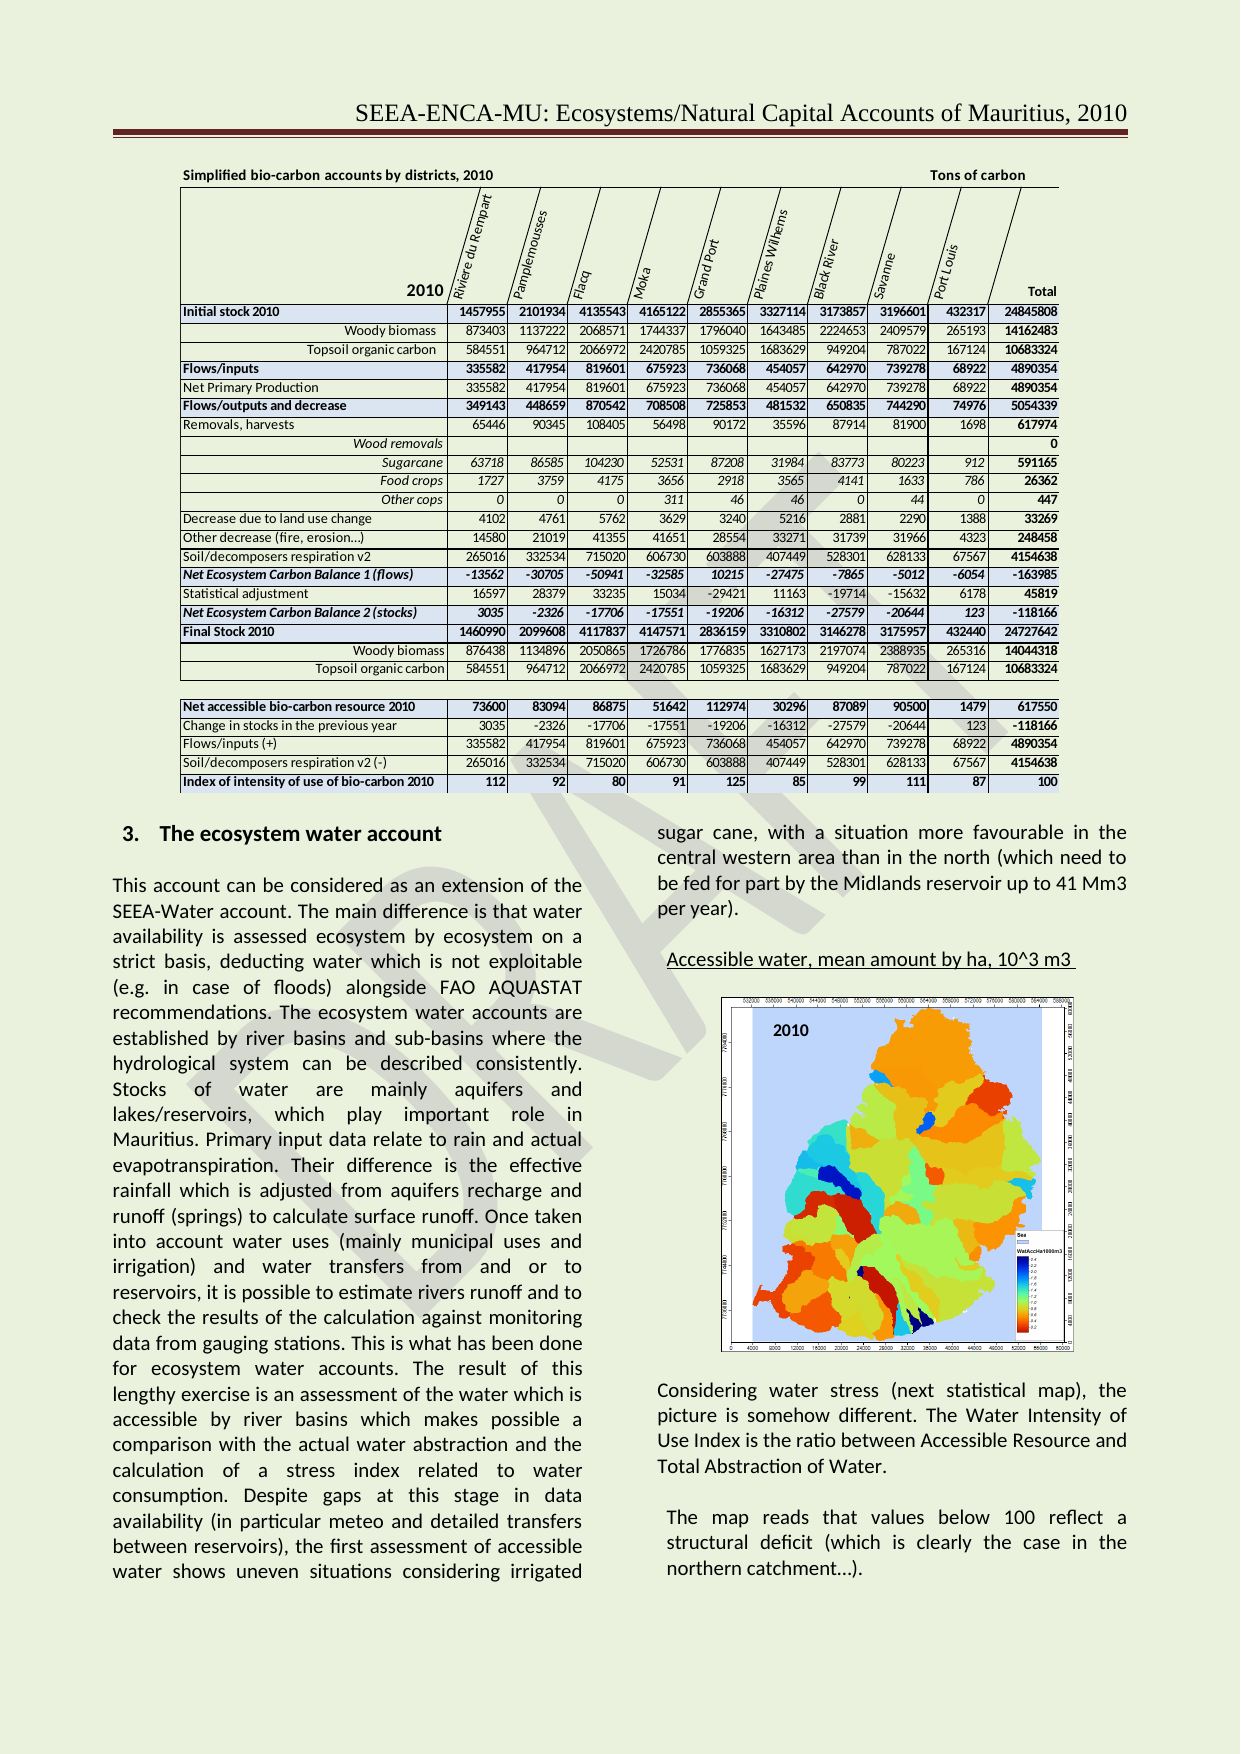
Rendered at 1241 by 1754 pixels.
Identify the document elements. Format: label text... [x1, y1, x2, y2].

text Accessible water, mean amount by ha, 10^3 m3 [666, 946, 1128, 972]
text Considering water stress (next statistical map), the picture is somehow different. The Water Intensity of Use Index is the ratio between Accessible Resource and Total Abstraction of Water. [657, 1377, 1128, 1478]
list The ecosystem water account [122, 819, 583, 847]
text The map reads that values below 100 reflect a structural deficit (which is clearly the case in the northern catchment…). [666, 1504, 1128, 1580]
text This account can be considered as an extension of the SEEA-Water account. The main difference is that water availability is assessed ecosystem by ecosystem on a strict basis, deducting water which is not exploitable (e.g. in case of floods) alongside FAO AQUASTAT recommendations. The ecosystem water accounts are established by river basins and sub-basins where the hydrological system can be described consistently. Stocks of water are mainly aquifers and lakes/reservoirs, which play important role in Mauritius. Primary input data relate to rain and actual evapotranspiration. Their difference is the effective rainfall which is adjusted from aquifers recharge and runoff (springs) to calculate surface runoff. Once taken into account water uses (mainly municipal uses and irrigation) and water transfers from and or to reservoirs, it is possible to estimate rivers runoff and to check the results of the calculation against monitoring data from gauging stations. This is what has been done for ecosystem water accounts. The result of this lengthy exercise is an assessment of the water which is accessible by river basins which makes possible a comparison with the actual water abstraction and the calculation of a stress index related to water consumption. Despite gaps at this stage in data availability (in particular meteo and detailed transfers between reservoirs), the first assessment of accessible water shows uneven situations considering irrigated sugar cane, with a situation more favourable in the central western area than in the north (which need to be fed for part by the Midlands reservoir up to 41 Mm3 per year). [112, 872, 583, 1584]
